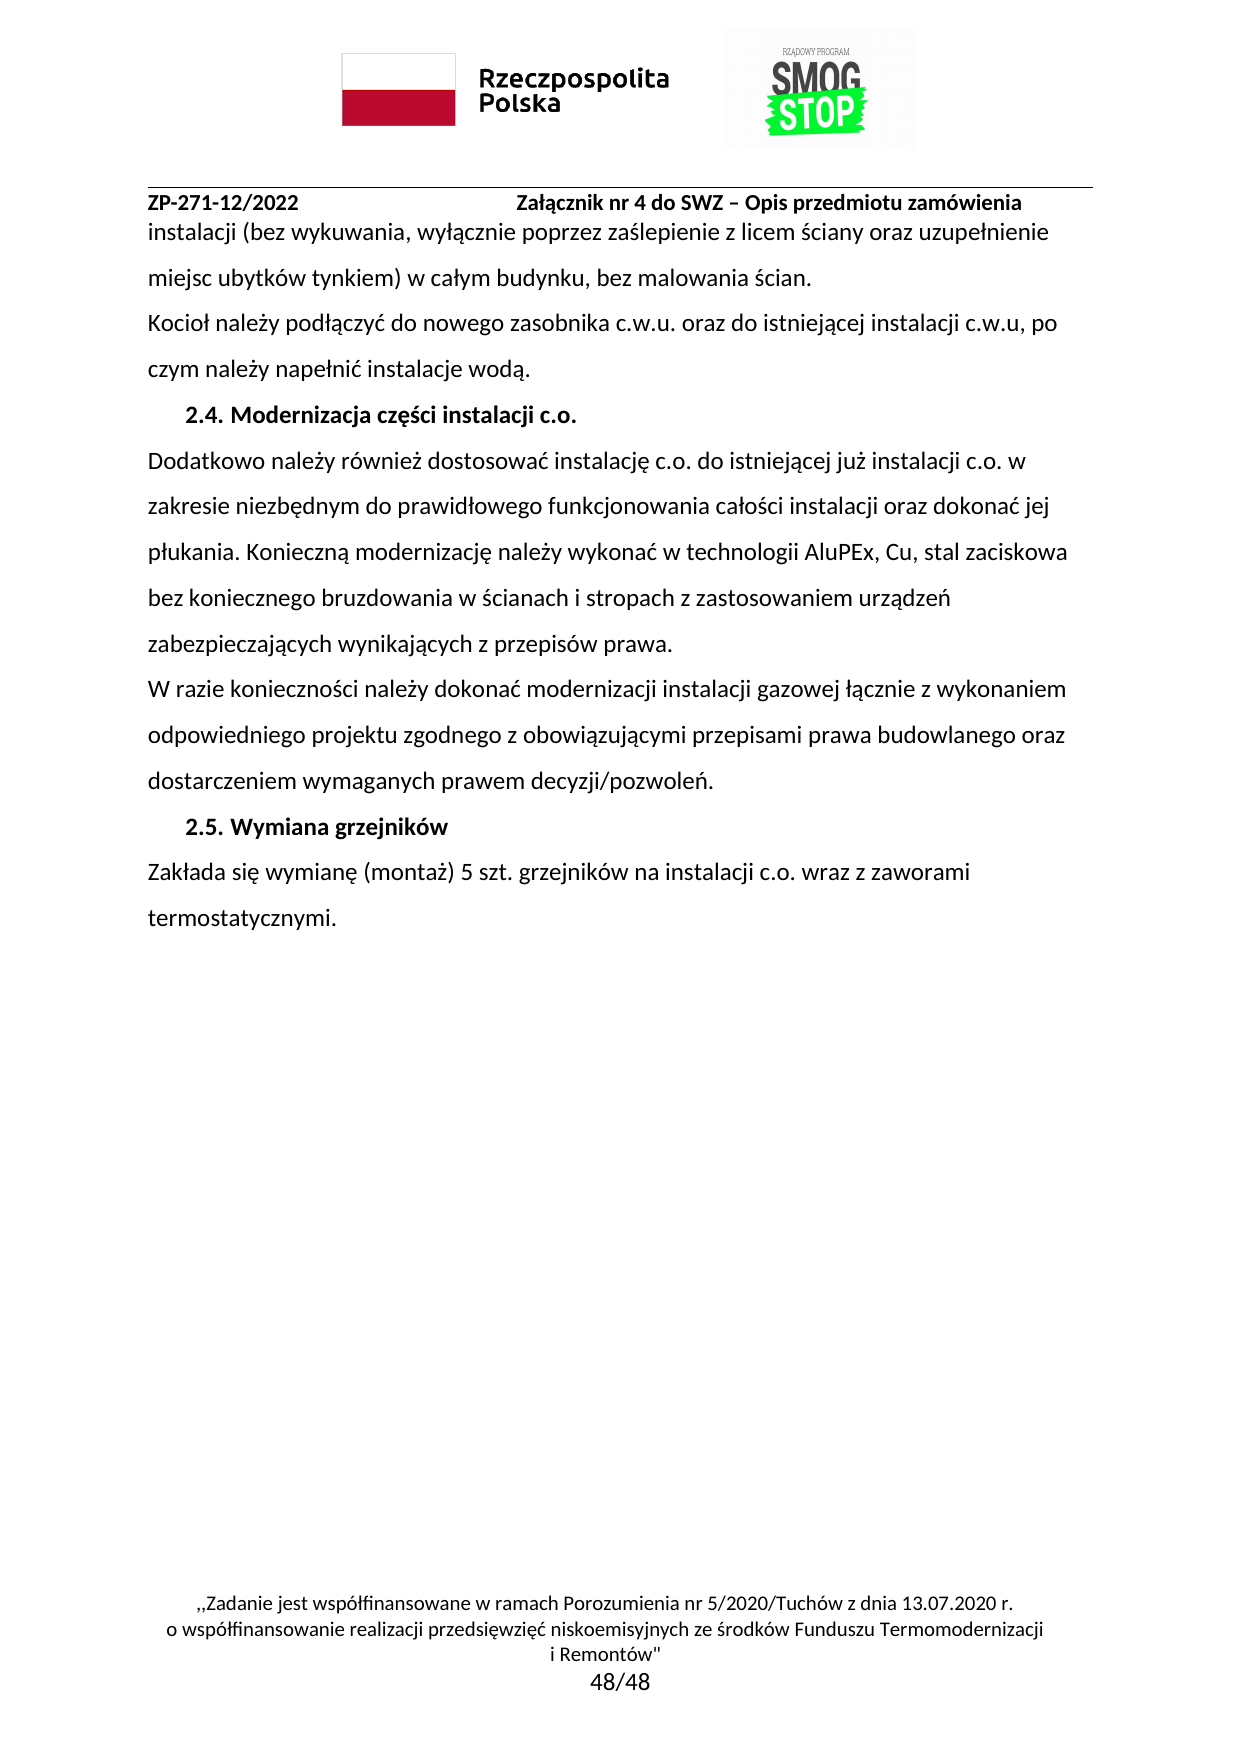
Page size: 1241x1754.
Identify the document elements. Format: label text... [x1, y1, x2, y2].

list Modernizacja części instalacji c.o. [185, 399, 1093, 429]
picture [722, 29, 918, 150]
text W razie konieczności należy dokonać modernizacji instalacji gazowej łącznie z wykonaniem odpowiedniego projektu zgodnego z obowiązującymi przepisami prawa budowlanego oraz dostarczeniem wymaganych prawem decyzji/pozwoleń. [148, 673, 1093, 795]
list Wymiana grzejników [185, 811, 1093, 841]
picture [317, 29, 693, 150]
text Dodatkowo należy również dostosować instalację c.o. do istniejącej już instalacji c.o. w zakresie niezbędnym do prawidłowego funkcjonowania całości instalacji oraz dokonać jej płukania. Konieczną modernizację należy wykonać w technologii AluPEx, Cu, stal zaciskowa bez koniecznego bruzdowania w ścianach i stropach z zastosowaniem urządzeń zabezpieczających wynikających z przepisów prawa. [148, 445, 1093, 658]
text Zakłada się wymianę (montaż) 5 szt. grzejników na instalacji c.o. wraz z zaworami termostatycznymi. [148, 856, 1093, 933]
text Kocioł należy podłączyć do nowego zasobnika c.w.u. oraz do istniejącej instalacji c.w.u, po czym należy napełnić instalacje wodą. [148, 308, 1093, 384]
